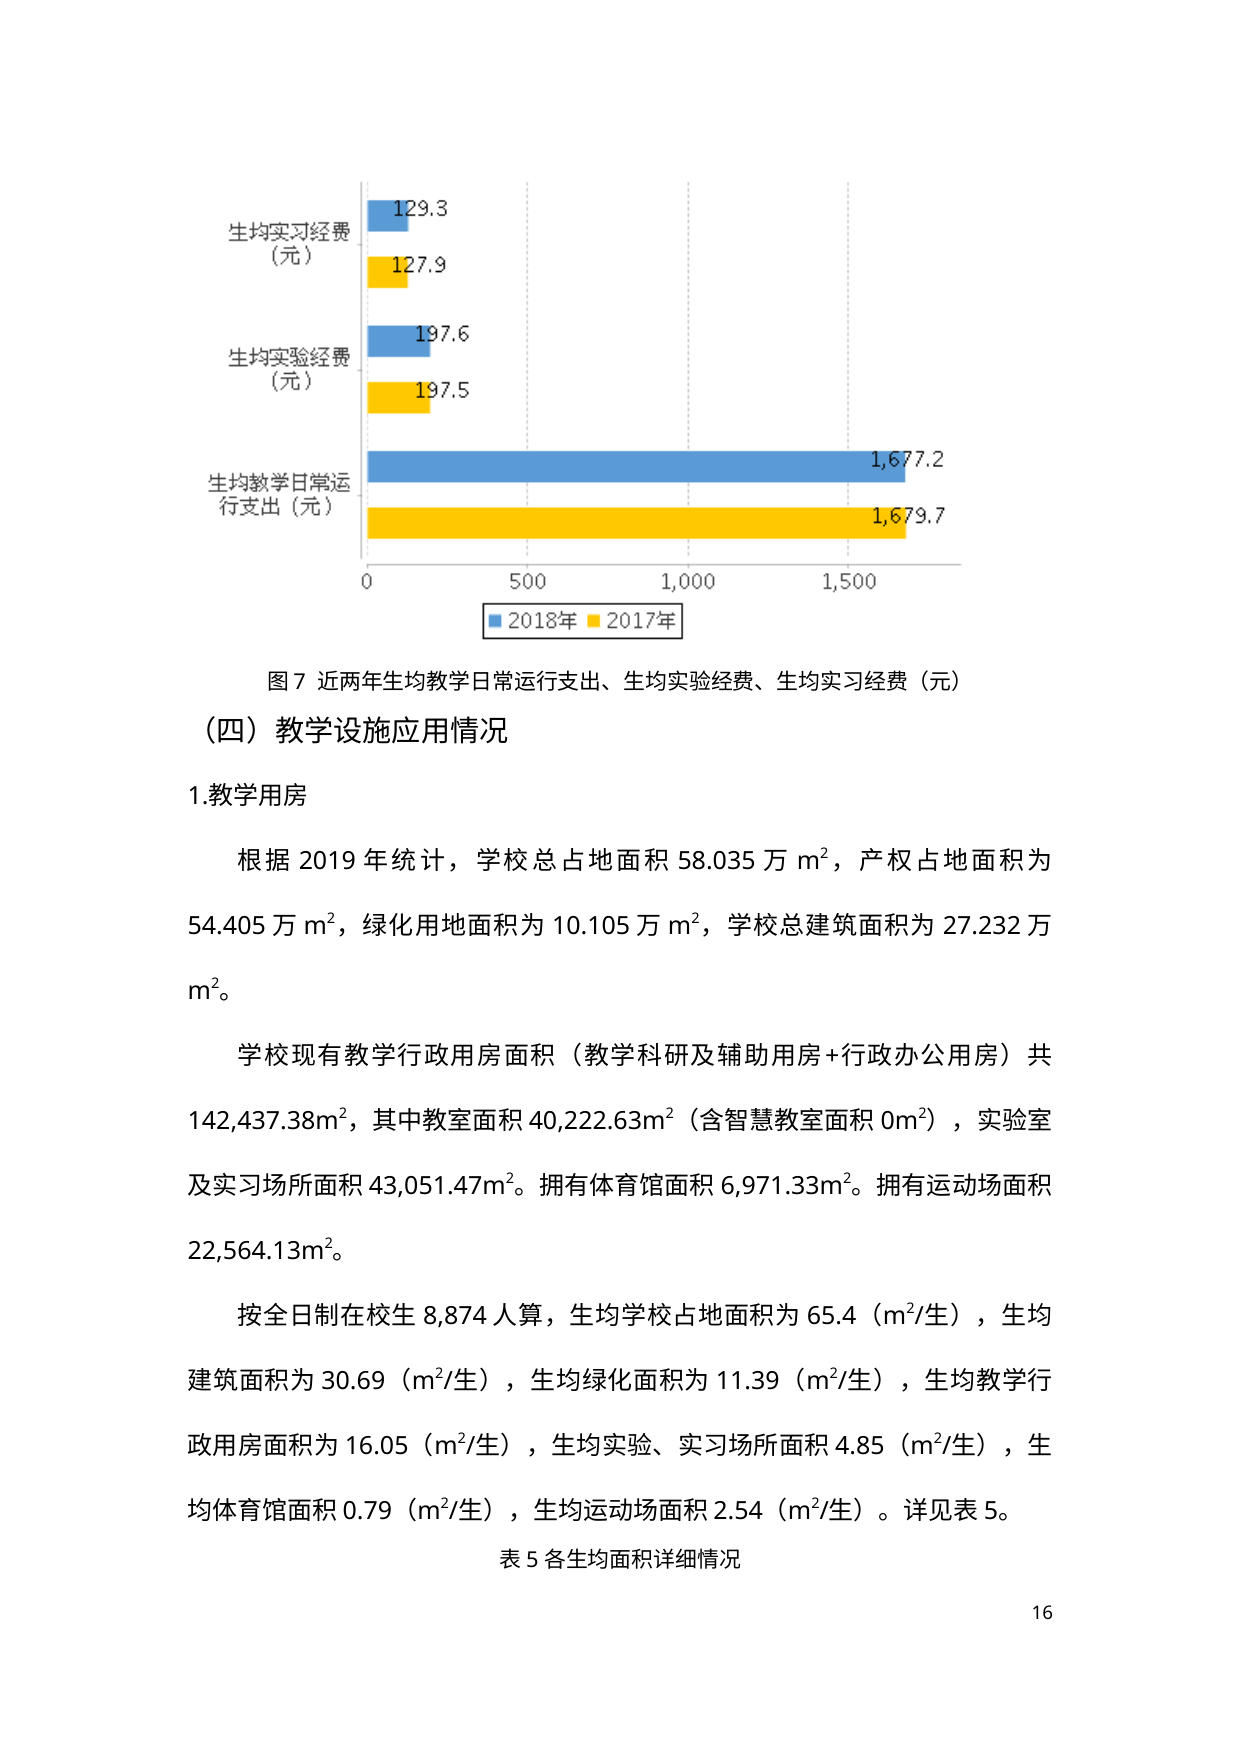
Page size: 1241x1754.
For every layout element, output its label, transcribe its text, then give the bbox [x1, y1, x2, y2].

text 根据2019年统计，学校总占地面积58.035万m2，产权占地面积为54.405万m2，绿化用地面积为10.105万m2，学校总建筑面积为27.232万m2。 [187, 826, 1053, 1021]
text 图7 近两年生均教学日常运行支出、生均实验经费、生均实习经费（元） [187, 664, 1053, 696]
picture [187, 166, 978, 641]
text 学校现有教学行政用房面积（教学科研及辅助用房+行政办公用房）共142,437.38m2，其中教室面积40,222.63m2（含智慧教室面积0m2），实验室及实习场所面积43,051.47m2。拥有体育馆面积6,971.33m2。拥有运动场面积22,564.13m2。 [187, 1021, 1053, 1281]
text （四）教学设施应用情况 [187, 696, 1053, 761]
text 1.教学用房 [187, 761, 1053, 826]
text 按全日制在校生8,874人算，生均学校占地面积为65.4（m2/生），生均建筑面积为30.69（m2/生），生均绿化面积为11.39（m2/生），生均教学行政用房面积为16.05（m2/生），生均实验、实习场所面积4.85（m2/生），生均体育馆面积0.79（m2/生），生均运动场面积2.54（m2/生）。详见表5。 [187, 1281, 1053, 1541]
text 表5 各生均面积详细情况 [187, 1541, 1053, 1574]
